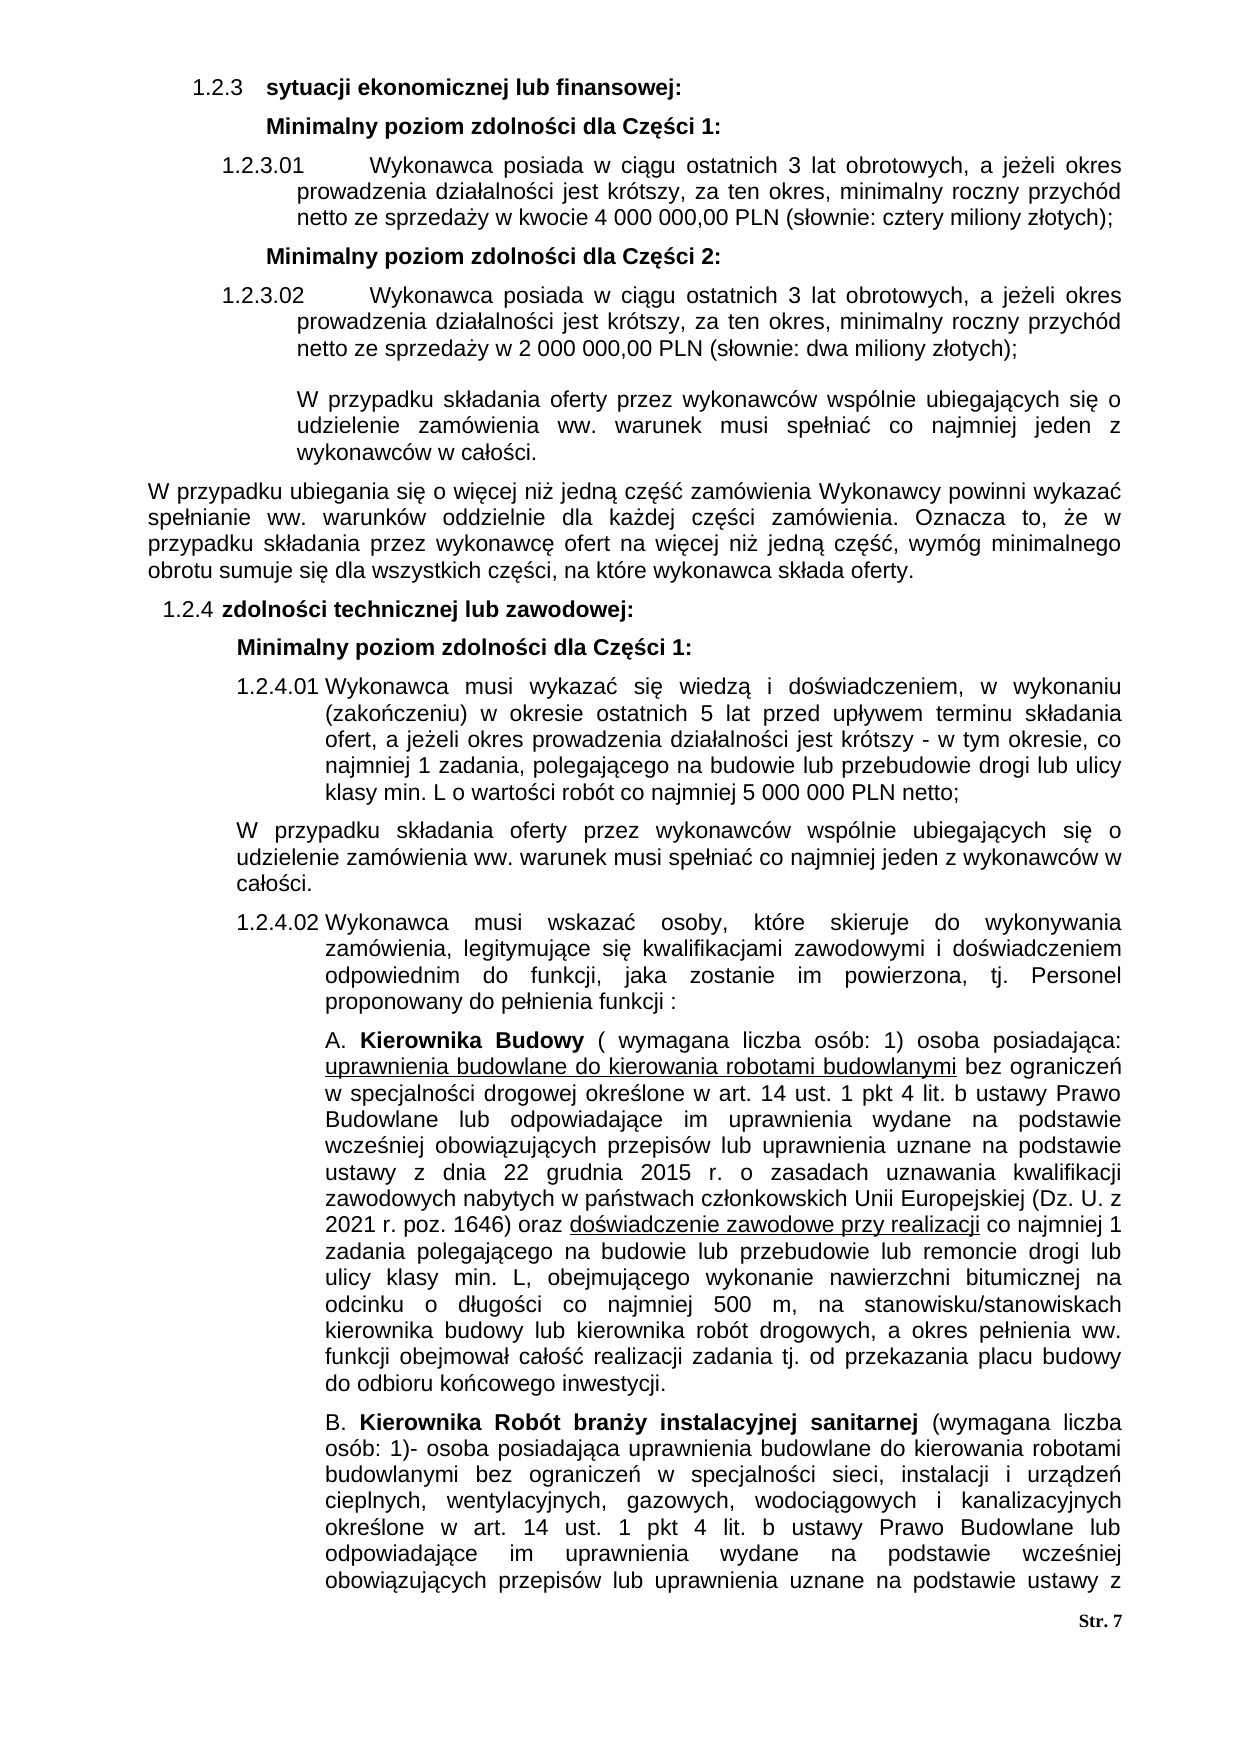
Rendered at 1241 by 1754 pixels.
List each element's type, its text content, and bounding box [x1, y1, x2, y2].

text A. Kierownika Budowy ( wymagana liczba osób: 1) osoba posiadająca: uprawnienia budowlane do kierowania robotami budowlanymi bez ograniczeń w specjalności drogowej określone w art. 14 ust. 1 pkt 4 lit. b ustawy Prawo Budowlane lub odpowiadające im uprawnienia wydane na podstawie wcześniej obowiązujących przepisów lub uprawnienia uznane na podstawie ustawy z dnia 22 grudnia 2015 r. o zasadach uznawania kwalifikacji zawodowych nabytych w państwach członkowskich Unii Europejskiej (Dz. U. z 2021 r. poz. 1646) oraz doświadczenie zawodowe przy realizacji co najmniej 1 zadania polegającego na budowie lub przebudowie lub remoncie drogi lub ulicy klasy min. L, obejmującego wykonanie nawierzchni bitumicznej na odcinku o długości co najmniej 500 m, na stanowisku/stanowiskach kierownika budowy lub kierownika robót drogowych, a okres pełnienia ww. funkcji obejmował całość realizacji zadania tj. od przekazania placu budowy do odbioru końcowego inwestycji. [325, 1027, 1122, 1396]
list zdolności technicznej lub zawodowej: [162, 596, 1122, 622]
list W przypadku składania oferty przez wykonawców wspólnie ubiegających się o udzielenie zamówienia ww. warunek musi spełniać co najmniej jeden z wykonawców w całości. [297, 386, 1122, 465]
list Minimalny poziom zdolności dla Części 1: [266, 113, 1122, 139]
list Wykonawca musi wskazać osoby, które skieruje do wykonywania zamówienia, legitymujące się kwalifikacjami zawodowymi i doświadczeniem odpowiednim do funkcji, jaka zostanie im powierzona, tj. Personel proponowany do pełnienia funkcji : [236, 909, 1122, 1014]
text W przypadku składania oferty przez wykonawców wspólnie ubiegających się o udzielenie zamówienia ww. warunek musi spełniać co najmniej jeden z wykonawców w całości. [236, 817, 1122, 897]
list Minimalny poziom zdolności dla Części 2: [266, 243, 1122, 269]
list Wykonawca musi wykazać się wiedzą i doświadczeniem, w wykonaniu (zakończeniu) w okresie ostatnich 5 lat przed upływem terminu składania ofert, a jeżeli okres prowadzenia działalności jest krótszy - w tym okresie, co najmniej 1 zadania, polegającego na budowie lub przebudowie drogi lub ulicy klasy min. L o wartości robót co najmniej 5 000 000 PLN netto; [236, 673, 1122, 805]
text W przypadku ubiegania się o więcej niż jedną część zamówienia Wykonawcy powinni wykazać spełnianie ww. warunków oddzielnie dla każdej części zamówienia. Oznacza to, że w przypadku składania przez wykonawcę ofert na więcej niż jedną część, wymóg minimalnego obrotu sumuje się dla wszystkich części, na które wykonawca składa oferty. [148, 478, 1122, 583]
list Minimalny poziom zdolności dla Części 1: [192, 634, 1122, 661]
list Wykonawca posiada w ciągu ostatnich 3 lat obrotowych, a jeżeli okres prowadzenia działalności jest krótszy, za ten okres, minimalny roczny przychód netto ze sprzedaży w 2 000 000,00 PLN (słownie: dwa miliony złotych); [222, 282, 1122, 361]
list sytuacji ekonomicznej lub finansowej: [192, 74, 1122, 100]
list Wykonawca posiada w ciągu ostatnich 3 lat obrotowych, a jeżeli okres prowadzenia działalności jest krótszy, za ten okres, minimalny roczny przychód netto ze sprzedaży w kwocie 4 000 000,00 PLN (słownie: cztery miliony złotych); [222, 152, 1122, 231]
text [325, 1408, 1122, 1593]
